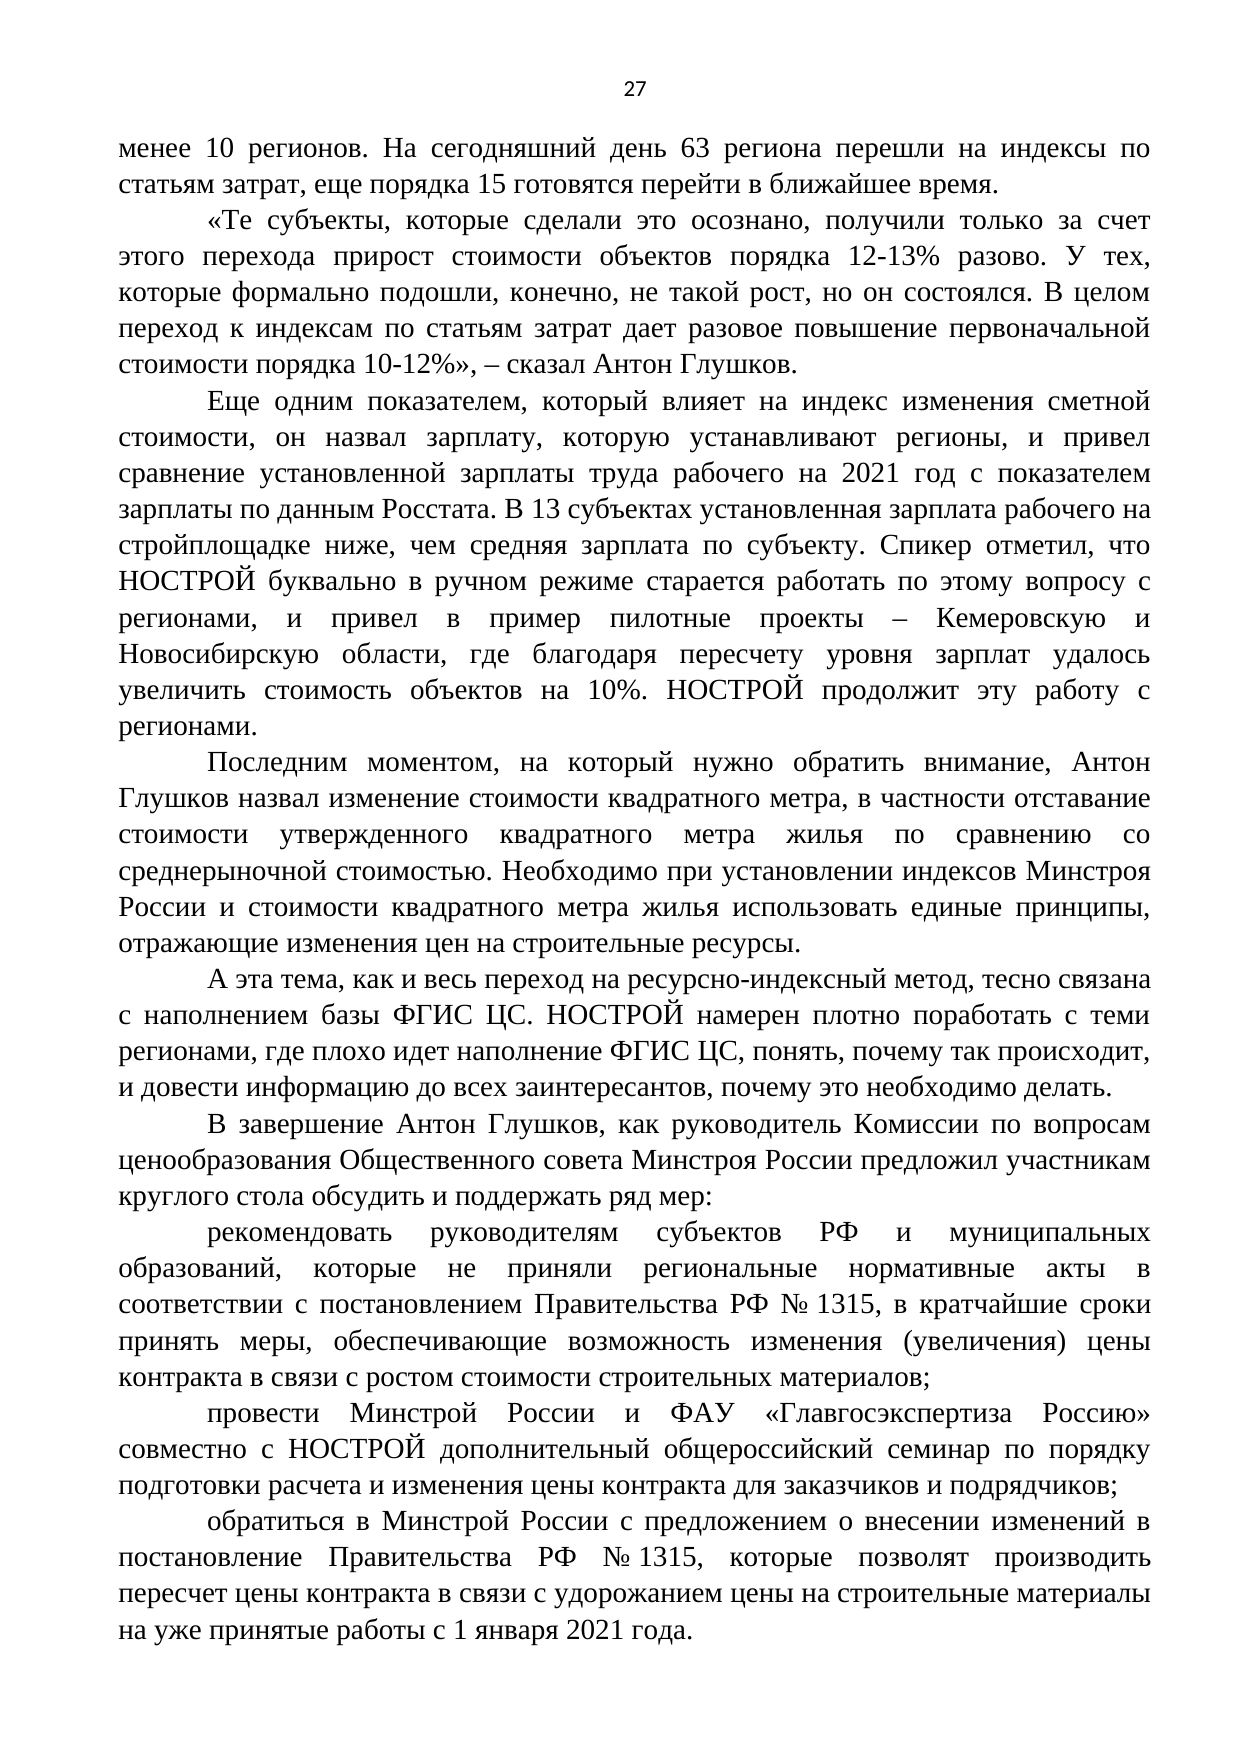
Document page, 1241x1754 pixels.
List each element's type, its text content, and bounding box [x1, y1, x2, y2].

text Последним моментом, на который нужно обратить внимание, Антон Глушков назвал изменение стоимости квадратного метра, в частности отставание стоимости утвержденного квадратного метра жилья по сравнению со среднерыночной стоимостью. Необходимо при установлении индексов Минстроя России и стоимости квадратного метра жилья использовать единые принципы, отражающие изменения цен на строительные ресурсы. [118, 744, 1152, 958]
text «Те субъекты, которые сделали это осознано, получили только за счет этого перехода прирост стоимости объектов порядка 12-13% разово. У тех, которые формально подошли, конечно, не такой рост, но он состоялся. В целом переход к индексам по статьям затрат дает разовое повышение первоначальной стоимости порядка 10-12%», – сказал Антон Глушков. [118, 202, 1152, 380]
text Еще одним показателем, который влияет на индекс изменения сметной стоимости, он назвал зарплату, которую устанавливают регионы, и привел сравнение установленной зарплаты труда рабочего на 2021 год с показателем зарплаты по данным Росстата. В 13 субъектах установленная зарплата рабочего на стройплощадке ниже, чем средняя зарплата по субъекту. Спикер отметил, что НОСТРОЙ буквально в ручном режиме старается работать по этому вопросу с регионами, и привел в пример пилотные проекты – Кемеровскую и Новосибирскую области, где благодаря пересчету уровня зарплат удалось увеличить стоимость объектов на 10%. НОСТРОЙ продолжит эту работу с регионами. [118, 383, 1152, 742]
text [118, 130, 1152, 199]
text обратиться в Минстрой России с предложением о внесении изменений в постановление Правительства РФ № 1315, которые позволят производить пересчет цены контракта в связи с удорожанием цены на строительные материалы на уже принятые работы с 1 января 2021 года. [118, 1503, 1152, 1645]
text А эта тема, как и весь переход на ресурсно-индексный метод, тесно связана с наполнением базы ФГИС ЦС. НОСТРОЙ намерен плотно поработать с теми регионами, где плохо идет наполнение ФГИС ЦС, понять, почему так происходит, и довести информацию до всех заинтересантов, почему это необходимо делать. [118, 961, 1152, 1103]
text провести Минстрой России и ФАУ «Главгосэкспертиза Россию» совместно с НОСТРОЙ дополнительный общероссийский семинар по порядку подготовки расчета и изменения цены контракта для заказчиков и подрядчиков; [118, 1395, 1152, 1501]
text В завершение Антон Глушков, как руководитель Комиссии по вопросам ценообразования Общественного совета Минстроя России предложил участникам круглого стола обсудить и поддержать ряд мер: [118, 1106, 1152, 1212]
text рекомендовать руководителям субъектов РФ и муниципальных образований, которые не приняли региональные нормативные акты в соответствии с постановлением Правительства РФ № 1315, в кратчайшие сроки принять меры, обеспечивающие возможность изменения (увеличения) цены контракта в связи с ростом стоимости строительных материалов; [118, 1214, 1152, 1392]
